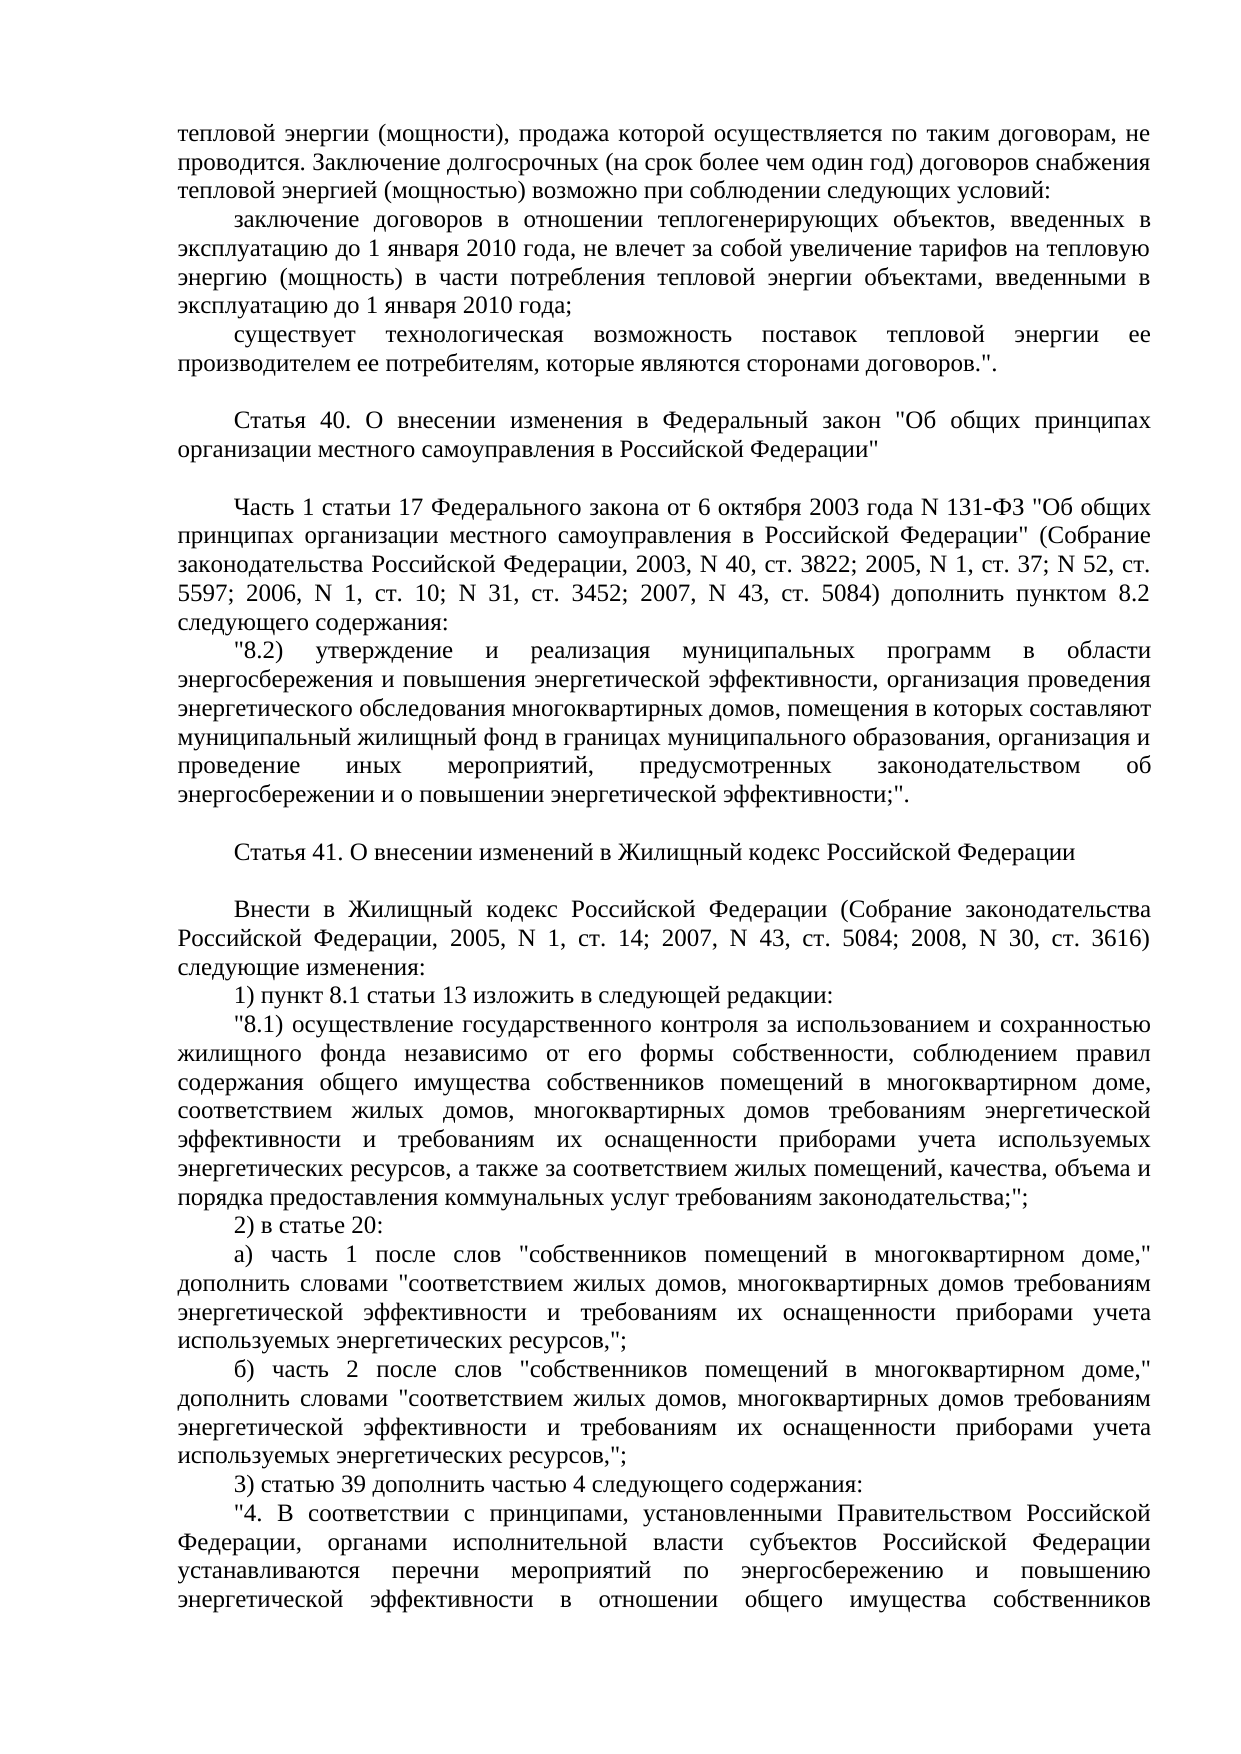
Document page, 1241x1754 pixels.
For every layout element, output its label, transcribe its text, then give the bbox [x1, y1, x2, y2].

text Статья 40. О внесении изменения в Федеральный закон "Об общих принципах организации местного самоуправления в Российской Федерации" [177, 406, 1152, 463]
text а) часть 1 после слов "собственников помещений в многоквартирном доме," дополнить словами "соответствием жилых домов, многоквартирных домов требованиям энергетической эффективности и требованиям их оснащенности приборами учета используемых энергетических ресурсов,"; [177, 1239, 1152, 1354]
text заключение договоров в отношении теплогенерирующих объектов, введенных в эксплуатацию до 1 января 2010 года, не влечет за собой увеличение тарифов на тепловую энергию (мощность) в части потребления тепловой энергии объектами, введенными в эксплуатацию до 1 января 2010 года; [177, 204, 1152, 319]
text существует технологическая возможность поставок тепловой энергии ее производителем ее потребителям, которые являются сторонами договоров.". [177, 319, 1152, 377]
text "8.1) осуществление государственного контроля за использованием и сохранностью жилищного фонда независимо от его формы собственности, соблюдением правил содержания общего имущества собственников помещений в многоквартирном доме, соответствием жилых домов, многоквартирных домов требованиям энергетической эффективности и требованиям их оснащенности приборами учета используемых энергетических ресурсов, а также за соответствием жилых помещений, качества, объема и порядка предоставления коммунальных услуг требованиям законодательства;"; [177, 1009, 1152, 1211]
text 1) пункт 8.1 статьи 13 изложить в следующей редакции: [177, 981, 1152, 1009]
text 3) статью 39 дополнить частью 4 следующего содержания: [177, 1469, 1152, 1498]
text "8.2) утверждение и реализация муниципальных программ в области энергосбережения и повышения энергетической эффективности, организация проведения энергетического обследования многоквартирных домов, помещения в которых составляют муниципальный жилищный фонд в границах муниципального образования, организация и проведение иных мероприятий, предусмотренных законодательством об энергосбережении и о повышении энергетической эффективности;". [177, 636, 1152, 808]
text 2) в статье 20: [177, 1211, 1152, 1239]
text Внести в Жилищный кодекс Российской Федерации (Собрание законодательства Российской Федерации, 2005, N 1, ст. 14; 2007, N 43, ст. 5084; 2008, N 30, ст. 3616) следующие изменения: [177, 894, 1152, 981]
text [177, 1498, 1152, 1613]
text б) часть 2 после слов "собственников помещений в многоквартирном доме," дополнить словами "соответствием жилых домов, многоквартирных домов требованиям энергетической эффективности и требованиям их оснащенности приборами учета используемых энергетических ресурсов,"; [177, 1354, 1152, 1469]
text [177, 118, 1152, 204]
text Статья 41. О внесении изменений в Жилищный кодекс Российской Федерации [177, 837, 1152, 866]
text Часть 1 статьи 17 Федерального закона от 6 октября 2003 года N 131-ФЗ "Об общих принципах организации местного самоуправления в Российской Федерации" (Собрание законодательства Российской Федерации, 2003, N 40, ст. 3822; 2005, N 1, ст. 37; N 52, ст. 5597; 2006, N 1, ст. 10; N 31, ст. 3452; 2007, N 43, ст. 5084) дополнить пунктом 8.2 следующего содержания: [177, 492, 1152, 636]
